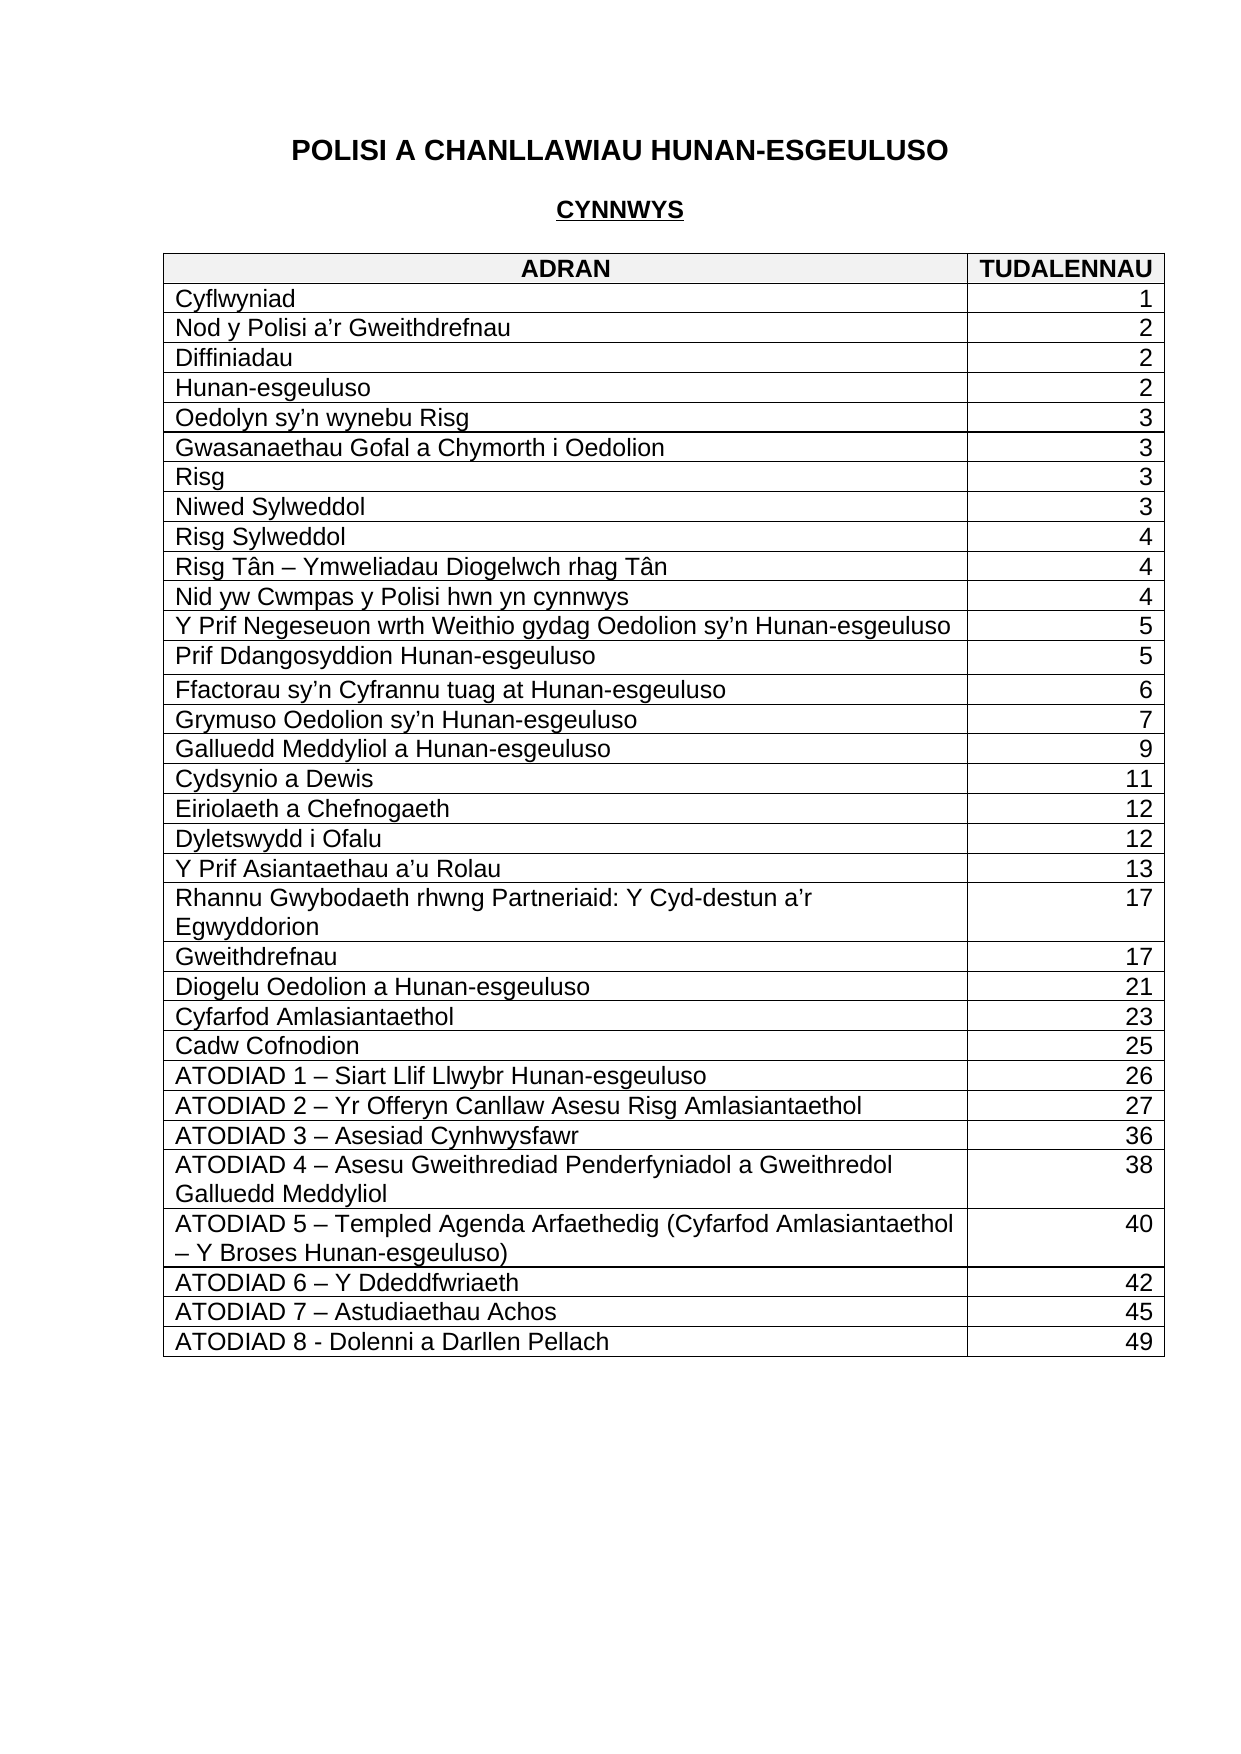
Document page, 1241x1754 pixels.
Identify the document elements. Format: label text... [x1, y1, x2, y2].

table_cell 17 [968, 883, 1164, 941]
table_cell 25 [968, 1031, 1164, 1060]
table_cell 4 [968, 522, 1164, 551]
text POLISI A CHANLLAWIAU HUNAN-ESGEULUSO [75, 133, 1165, 166]
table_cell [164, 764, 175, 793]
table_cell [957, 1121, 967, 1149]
table_cell 2 [968, 343, 1164, 372]
table_cell 4 [968, 581, 1164, 610]
table_cell Diffiniadau [164, 343, 967, 372]
table_cell Risg Tân – Ymweliadau Diogelwch rhag Tân [164, 552, 967, 580]
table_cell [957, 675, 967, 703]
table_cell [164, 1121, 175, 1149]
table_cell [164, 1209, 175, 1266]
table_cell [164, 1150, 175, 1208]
table_cell 5 [968, 611, 1164, 640]
table_cell 17 [968, 942, 1164, 971]
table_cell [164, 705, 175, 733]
table_cell 4 [968, 552, 1164, 580]
table_cell 3 [968, 462, 1164, 491]
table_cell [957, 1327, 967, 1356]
table_cell 13 [968, 854, 1164, 882]
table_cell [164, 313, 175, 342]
table_cell 3 [968, 433, 1164, 461]
table_cell Niwed Sylweddol [164, 492, 967, 521]
table_cell 5 [968, 641, 1164, 674]
table_header TUDALENNAU [968, 254, 1164, 282]
table_cell 12 [968, 794, 1164, 823]
table_cell Risg Sylweddol [164, 522, 967, 551]
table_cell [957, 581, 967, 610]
table_cell Risg [164, 462, 967, 491]
table_cell 42 [968, 1268, 1164, 1296]
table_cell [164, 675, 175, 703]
table_cell 38 [968, 1150, 1164, 1208]
table_cell 6 [968, 675, 1164, 703]
table_cell 27 [968, 1091, 1164, 1119]
table_cell 2 [968, 313, 1164, 342]
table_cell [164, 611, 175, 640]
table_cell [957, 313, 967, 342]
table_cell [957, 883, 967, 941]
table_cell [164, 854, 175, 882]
table_cell Gwasanaethau Gofal a Chymorth i Oedolion [164, 433, 967, 461]
table_cell Oedolyn sy’n wynebu Risg [164, 403, 967, 431]
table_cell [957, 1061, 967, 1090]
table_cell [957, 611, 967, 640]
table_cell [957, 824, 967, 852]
table_cell 49 [968, 1327, 1164, 1356]
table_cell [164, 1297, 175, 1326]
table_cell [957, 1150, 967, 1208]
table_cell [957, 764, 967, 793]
table_cell 2 [968, 373, 1164, 402]
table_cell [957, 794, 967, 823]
table_cell 7 [968, 705, 1164, 733]
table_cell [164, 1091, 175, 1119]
table_cell 12 [968, 824, 1164, 852]
table_cell Cyflwyniad [164, 284, 967, 312]
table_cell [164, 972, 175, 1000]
table_cell 9 [968, 734, 1164, 763]
table_cell 3 [968, 403, 1164, 431]
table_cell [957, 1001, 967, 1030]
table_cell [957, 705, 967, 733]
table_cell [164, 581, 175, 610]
table_cell 45 [968, 1297, 1164, 1326]
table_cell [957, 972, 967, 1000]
table_header ADRAN [164, 254, 967, 282]
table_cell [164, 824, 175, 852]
table_cell 11 [968, 764, 1164, 793]
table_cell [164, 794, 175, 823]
text CYNNWYS [75, 195, 1165, 224]
table_cell 1 [968, 284, 1164, 312]
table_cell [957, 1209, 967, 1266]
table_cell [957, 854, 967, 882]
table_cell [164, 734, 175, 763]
table_cell 23 [968, 1001, 1164, 1030]
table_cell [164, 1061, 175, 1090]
table_cell 3 [968, 492, 1164, 521]
table_cell 21 [968, 972, 1164, 1000]
table_cell Hunan-esgeuluso [164, 373, 967, 402]
table_cell 26 [968, 1061, 1164, 1090]
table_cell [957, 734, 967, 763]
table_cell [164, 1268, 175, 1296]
table_cell Prif Ddangosyddion Hunan-esgeuluso [164, 641, 967, 674]
table_cell 40 [968, 1209, 1164, 1266]
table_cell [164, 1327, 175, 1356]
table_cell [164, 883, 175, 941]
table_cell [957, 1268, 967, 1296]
table_cell 36 [968, 1121, 1164, 1149]
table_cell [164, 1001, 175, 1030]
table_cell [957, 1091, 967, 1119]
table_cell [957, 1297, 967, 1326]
